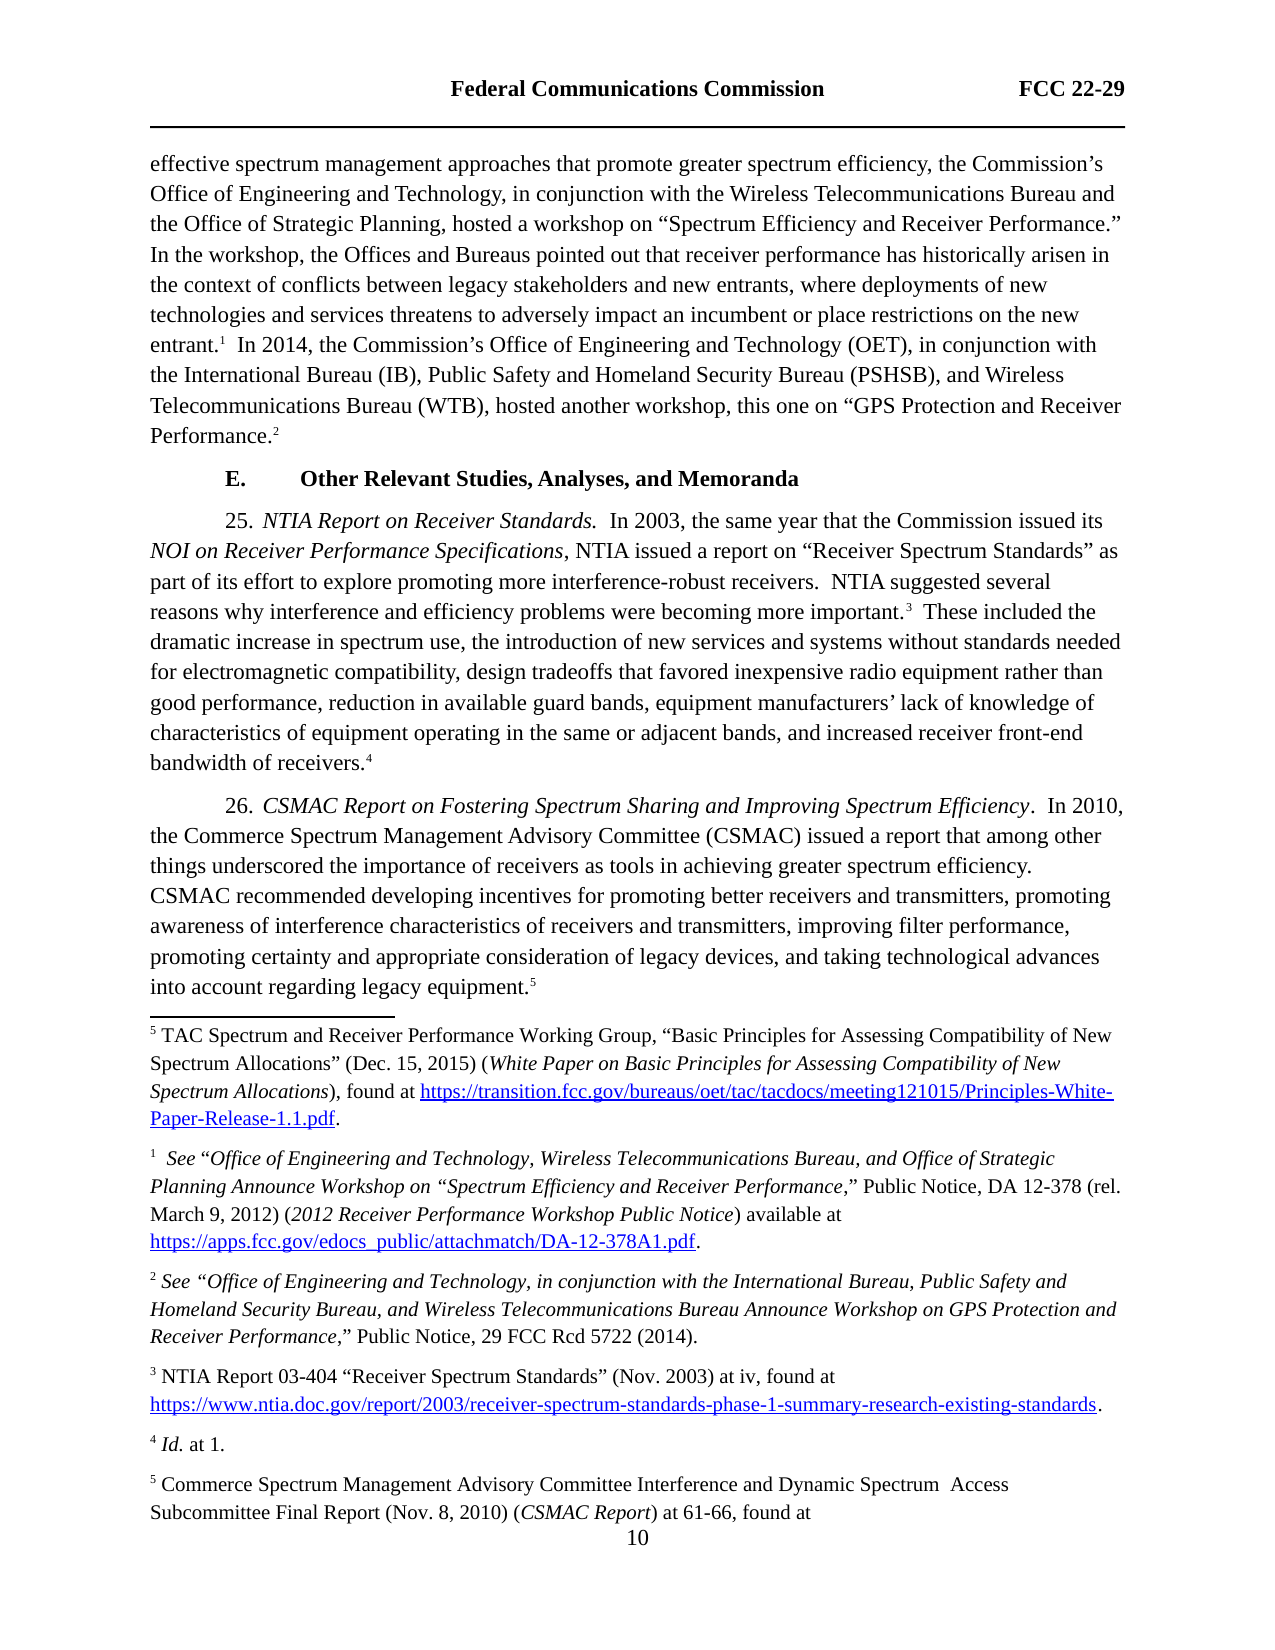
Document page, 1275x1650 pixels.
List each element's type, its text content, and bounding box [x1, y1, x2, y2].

text Commission workshops. In 2012, as part of the Commission’s efforts to develop more effective spectrum management approaches that promote greater spectrum efficiency, the Commission’s Office of Engineering and Technology, in conjunction with the Wireless Telecommunications Bureau and the Office of Strategic Planning, hosted a workshop on “Spectrum Efficiency and Receiver Performance.” In the workshop, the Offices and Bureaus pointed out that receiver performance has historically arisen in the context of conflicts between legacy stakeholders and new entrants, where deployments of new technologies and services threatens to adversely impact an incumbent or place restrictions on the new entrant. In 2014, the Commission’s Office of Engineering and Technology (OET), in conjunction with the International Bureau (IB), Public Safety and Homeland Security Bureau (PSHSB), and Wireless Telecommunications Bureau (WTB), hosted another workshop, this one on “GPS Protection and Receiver Performance. [150, 150, 1125, 448]
text NTIA Report on Receiver Standards. In 2003, the same year that the Commission issued its NOI on Receiver Performance Specifications, NTIA issued a report on “Receiver Spectrum Standards” as part of its effort to explore promoting more interference-robust receivers. NTIA suggested several reasons why interference and efficiency problems were becoming more important. These included the dramatic increase in spectrum use, the introduction of new services and systems without standards needed for electromagnetic compatibility, design tradeoffs that favored inexpensive radio equipment rather than good performance, reduction in available guard bands, equipment manufacturers’ lack of knowledge of characteristics of equipment operating in the same or adjacent bands, and increased receiver front-end bandwidth of receivers. [150, 507, 1125, 775]
subtitle Other Relevant Studies, Analyses, and Memoranda [225, 464, 1125, 491]
text CSMAC Report on Fostering Spectrum Sharing and Improving Spectrum Efficiency. In 2010, the Commerce Spectrum Management Advisory Committee (CSMAC) issued a report that among other things underscored the importance of receivers as tools in achieving greater spectrum efficiency. CSMAC recommended developing incentives for promoting better receivers and transmitters, promoting awareness of interference characteristics of receivers and transmitters, improving filter performance, promoting certainty and appropriate consideration of legacy devices, and taking technological advances into account regarding legacy equipment. [150, 792, 1125, 999]
